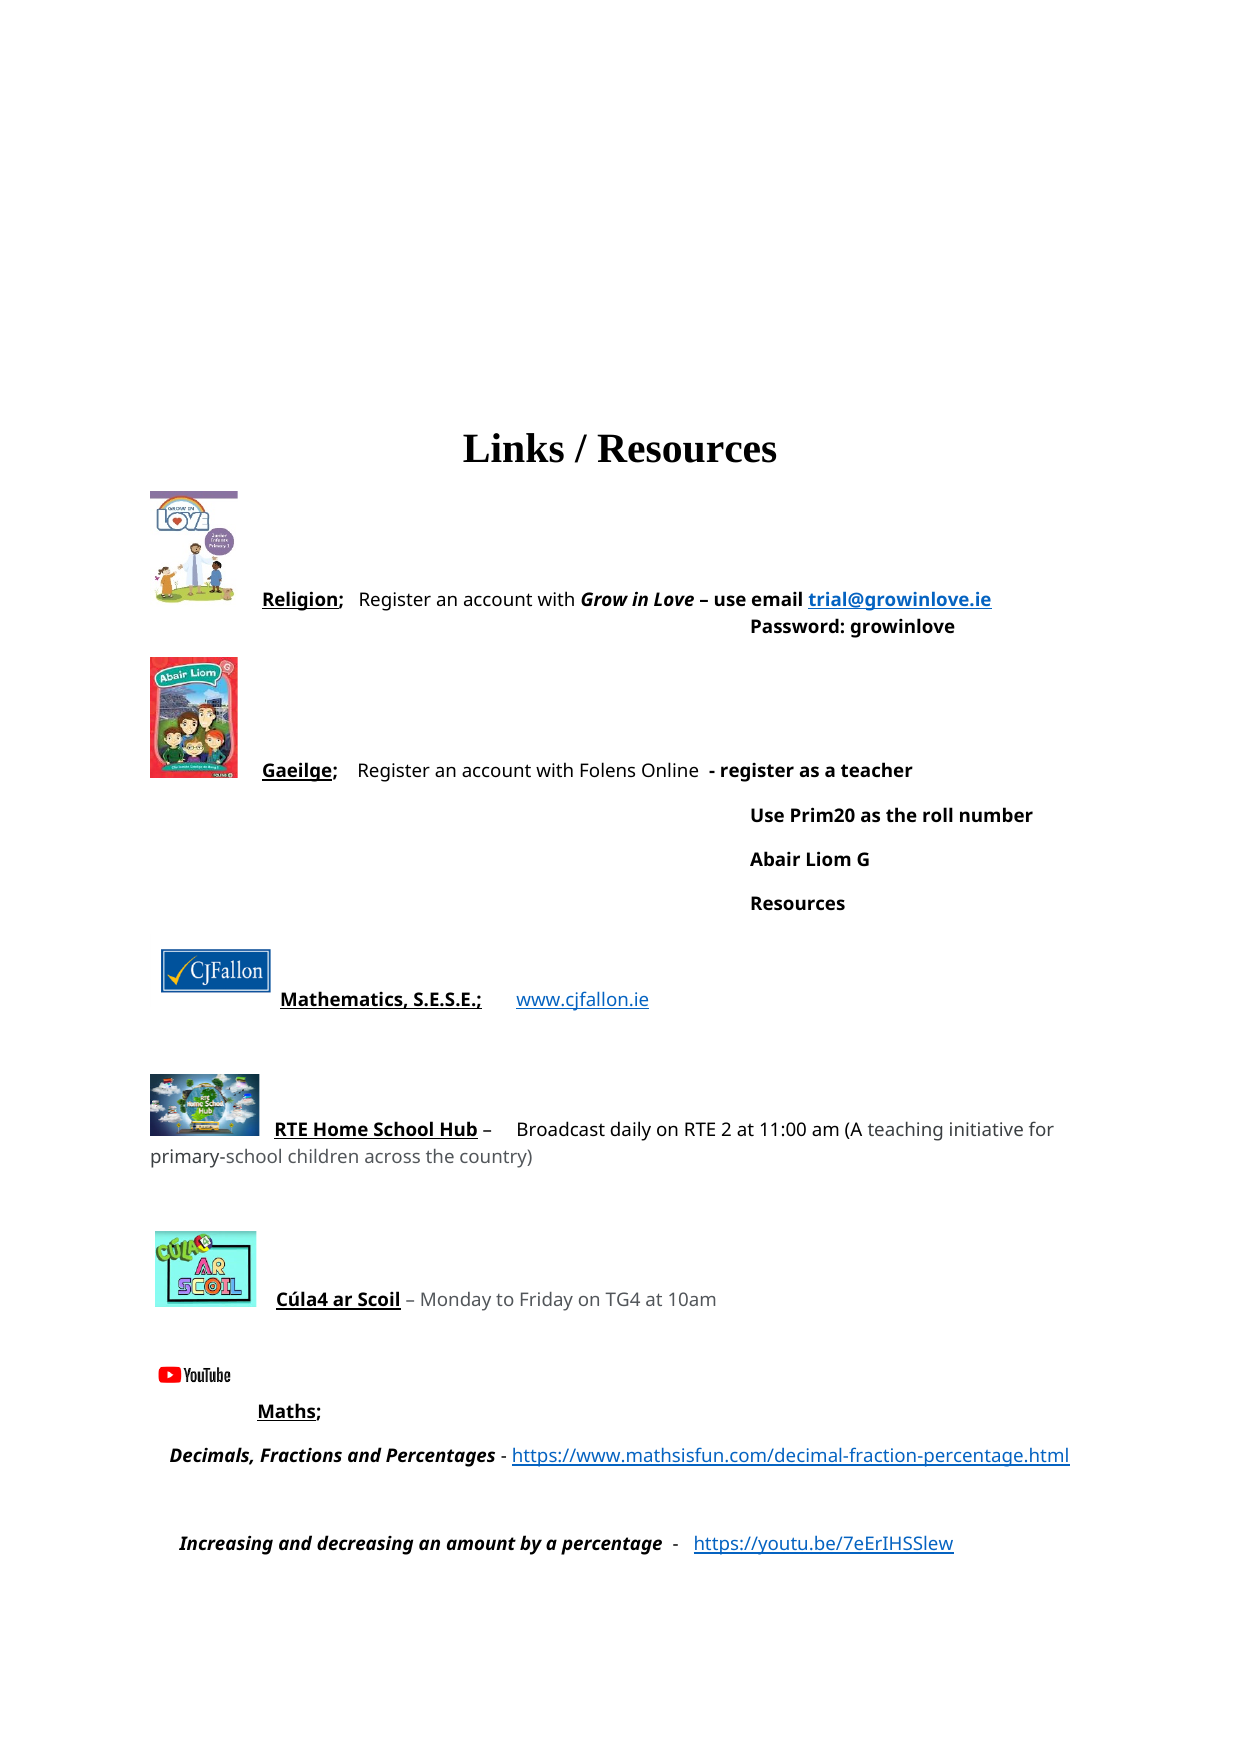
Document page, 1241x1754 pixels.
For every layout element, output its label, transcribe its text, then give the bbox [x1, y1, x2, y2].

text Links / Resources [150, 423, 1090, 471]
text Resources [150, 890, 1090, 916]
text Abair Liom G [150, 846, 1090, 872]
picture [150, 491, 238, 607]
text Maths; [150, 1331, 1090, 1424]
text RTE Home School Hub – Broadcast daily on RTE 2 at 11:00 am (A teaching initiative for primary-school children across the country) [150, 1075, 1090, 1169]
picture [155, 1231, 257, 1307]
text Cúla4 ar Scoil – Monday to Friday on TG4 at 10am [150, 1232, 1090, 1312]
text Increasing and decreasing an amount by a percentage - https://youtu.be/7eErIHSSlew [150, 1531, 1090, 1556]
text Mathematics, S.E.S.E.; www.cjfallon.ie [150, 934, 1090, 1012]
text Decimals, Fractions and Percentages - https://www.mathsisfun.com/decimal-fraction-percentage.html [150, 1442, 1090, 1468]
picture [150, 1330, 238, 1419]
text Gaeilge; Register an account with Folens Online - register as a teacher [150, 658, 1090, 783]
picture [150, 657, 238, 778]
text Use Prim20 as the roll number [150, 802, 1090, 827]
picture [150, 934, 280, 1007]
picture [150, 1074, 260, 1136]
text Religion; Register an account with Grow in Love – use email trial@growinlove.ie Password: growinlove [150, 492, 1090, 639]
